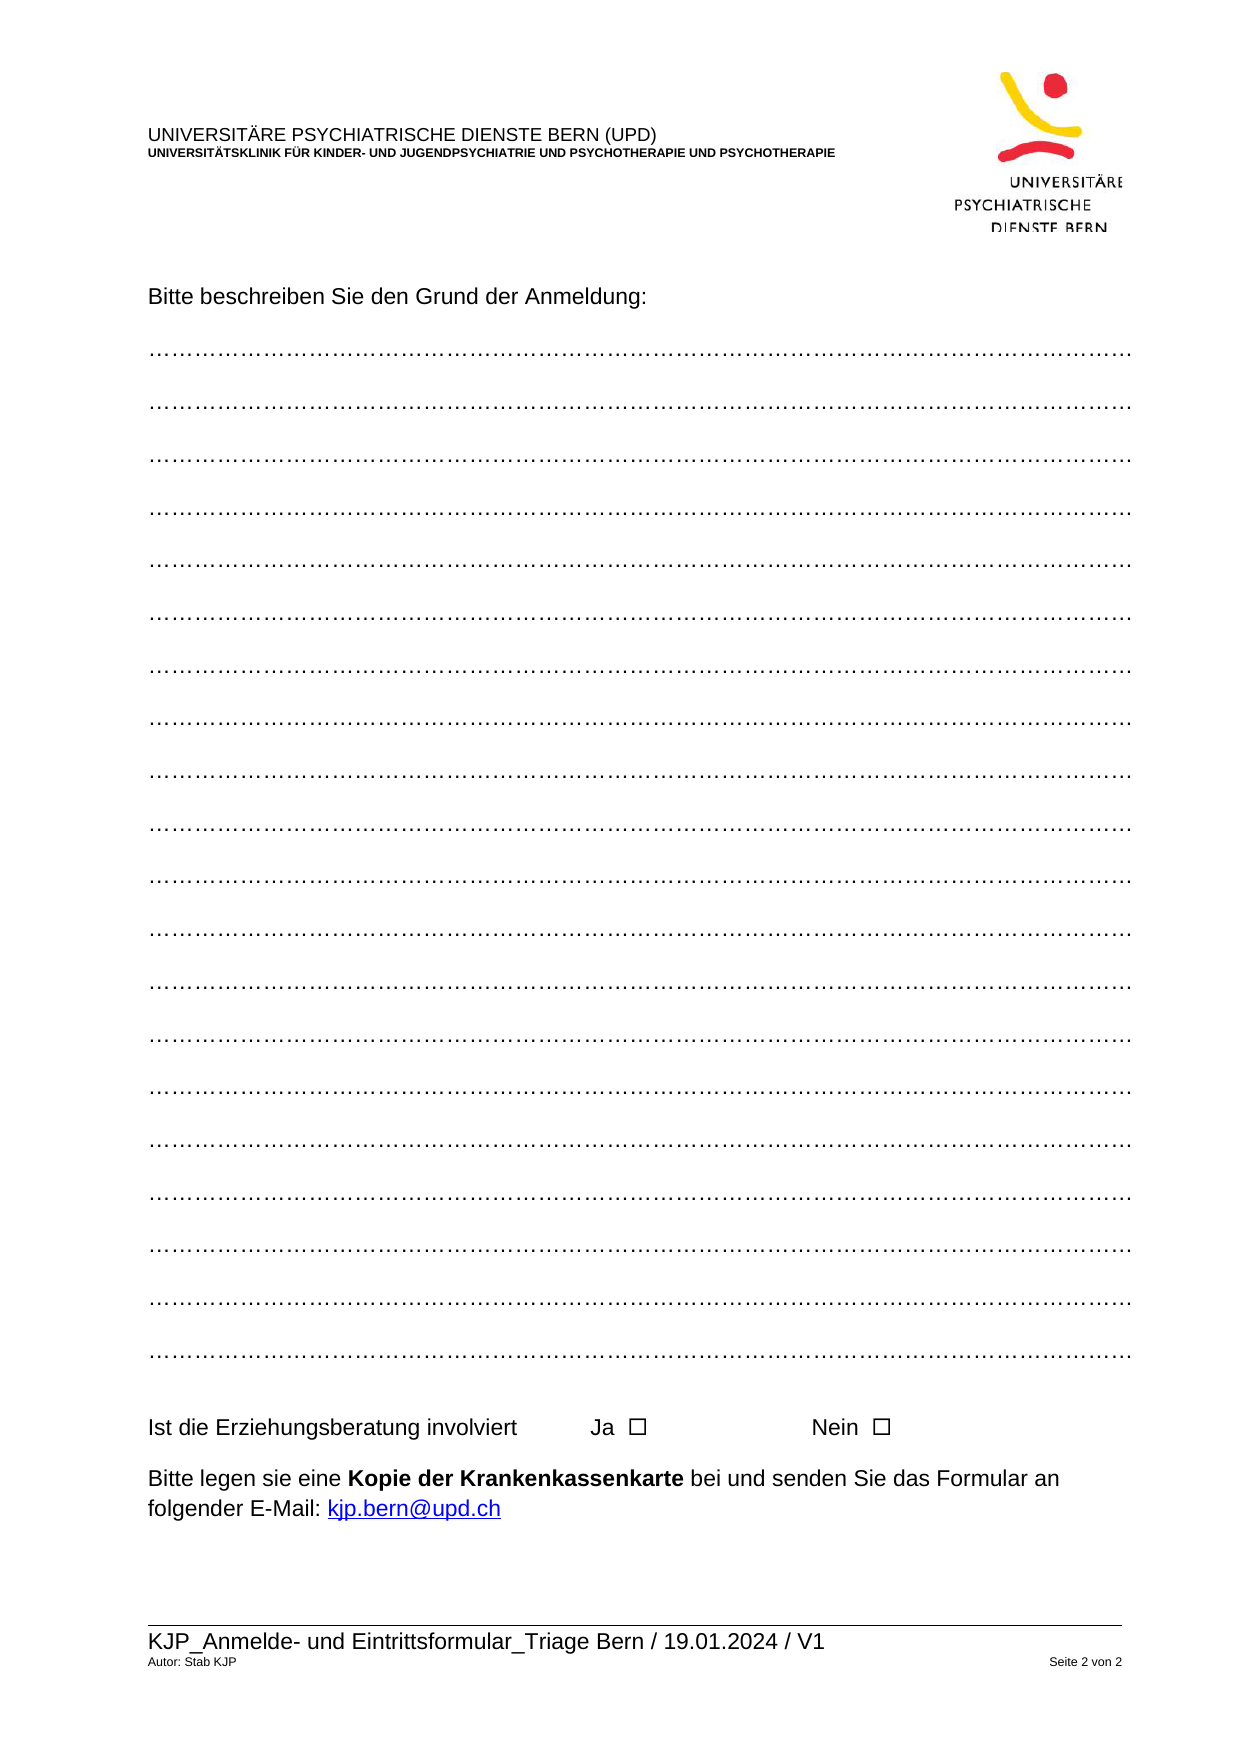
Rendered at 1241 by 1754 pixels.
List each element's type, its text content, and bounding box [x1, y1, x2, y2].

text ………………………………………………………………………………………………………………… [148, 388, 1137, 414]
text Bitte beschreiben Sie den Grund der Anmeldung: [148, 283, 1122, 309]
text ………………………………………………………………………………………………………………… [148, 1179, 1137, 1205]
text ………………………………………………………………………………………………………………… [148, 493, 1137, 520]
text Bitte legen sie eine Kopie der Krankenkassenkarte bei und senden Sie das Formular an folgender E-Mail: kjp.bern@upd.ch [148, 1465, 1122, 1522]
text ………………………………………………………………………………………………………………… [148, 862, 1137, 889]
text Ist die Erziehungsberatung involviert Ja Nein [148, 1414, 1122, 1441]
text ………………………………………………………………………………………………………………… [148, 968, 1137, 994]
text ………………………………………………………………………………………………………………… [148, 810, 1137, 836]
text ………………………………………………………………………………………………………………… [148, 599, 1137, 625]
text ………………………………………………………………………………………………………………… [148, 652, 1137, 678]
text ………………………………………………………………………………………………………………… [148, 757, 1137, 783]
text ………………………………………………………………………………………………………………… [148, 1126, 1137, 1152]
text ………………………………………………………………………………………………………………… [148, 1021, 1137, 1047]
text ………………………………………………………………………………………………………………… [148, 1073, 1137, 1099]
text ………………………………………………………………………………………………………………… [148, 1231, 1137, 1258]
text ………………………………………………………………………………………………………………… [148, 1337, 1137, 1363]
text ………………………………………………………………………………………………………………… [148, 704, 1137, 731]
text ………………………………………………………………………………………………………………… [148, 546, 1137, 572]
text ………………………………………………………………………………………………………………… [148, 1284, 1137, 1310]
text ………………………………………………………………………………………………………………… [148, 915, 1137, 941]
text ………………………………………………………………………………………………………………… [148, 441, 1137, 467]
text ………………………………………………………………………………………………………………… [148, 335, 1137, 362]
